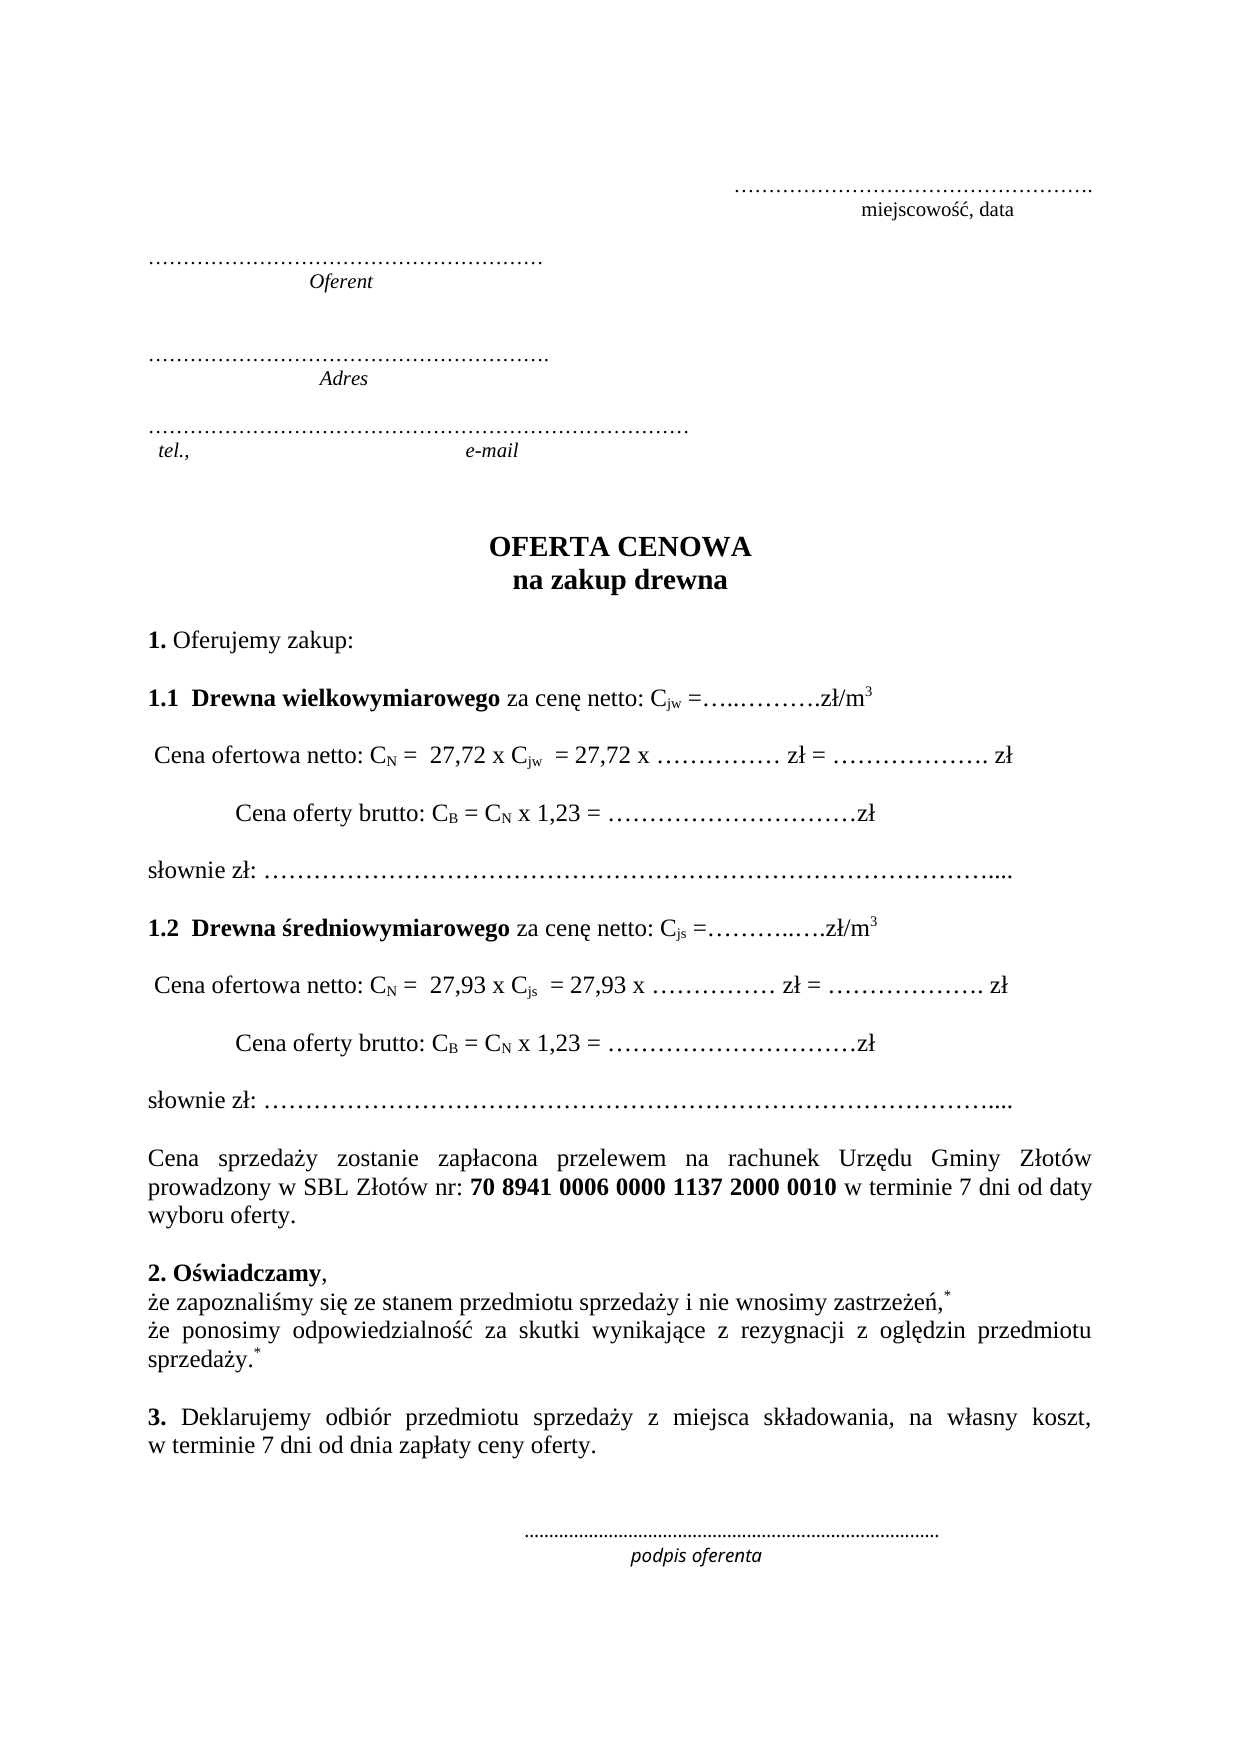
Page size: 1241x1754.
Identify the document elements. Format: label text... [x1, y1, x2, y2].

text Cena sprzedaży zostanie zapłacona przelewem na rachunek Urzędu Gminy Złotów prowadzony w SBL Złotów nr: 70 8941 0006 0000 1137 2000 0010 w terminie 7 dni od daty wyboru oferty. [148, 1143, 1093, 1229]
text Cena ofertowa netto: CN = 27,72 x Cjw = 27,72 x …………… zł = ………………. zł [148, 741, 1093, 769]
text Oferent [148, 269, 1093, 293]
text tel., e-mail [148, 438, 1093, 462]
text 2. Oświadczamy, [148, 1258, 1093, 1287]
text ……………………………………………. [148, 173, 1093, 197]
text Cena oferty brutto: CB = CN x 1,23 = …………………………zł [148, 1028, 1093, 1057]
text …………………………………………………. [148, 342, 1093, 366]
text że zapoznaliśmy się ze stanem przedmiotu sprzedaży i nie wnosimy zastrzeżeń,* [148, 1287, 1093, 1316]
text ………………………………………………………………………… [148, 1517, 1093, 1542]
text Cena ofertowa netto: CN = 27,93 x Cjs = 27,93 x …………… zł = ………………. zł [148, 971, 1093, 999]
text słownie zł: …………………………………………………………………………….... [148, 856, 1093, 884]
text 1.1 Drewna wielkowymiarowego za cenę netto: Cjw =…..……….zł/m3 [148, 683, 1093, 712]
text …………………………………………………………………… [148, 414, 1093, 438]
text 1.2 Drewna średniowymiarowego za cenę netto: Cjs =………..….zł/m3 [148, 913, 1093, 942]
text 1. Oferujemy zakup: [148, 625, 1093, 654]
text Cena oferty brutto: CB = CN x 1,23 = …………………………zł [148, 798, 1093, 827]
text 3. Deklarujemy odbiór przedmiotu sprzedaży z miejsca składowania, na własny koszt, w terminie 7 dni od dnia zapłaty ceny oferty. [148, 1402, 1093, 1459]
text Adres [148, 366, 1093, 390]
text miejscowość, data [148, 197, 1093, 221]
text OFERTA CENOWA [148, 529, 1093, 562]
text ………………………………………………… [148, 245, 1093, 269]
text na zakup drewna [148, 562, 1093, 596]
text podpis oferenta [148, 1542, 1093, 1568]
text że ponosimy odpowiedzialność za skutki wynikające z rezygnacji z oględzin przedmiotu sprzedaży.* [148, 1316, 1093, 1373]
text słownie zł: …………………………………………………………………………….... [148, 1086, 1093, 1114]
